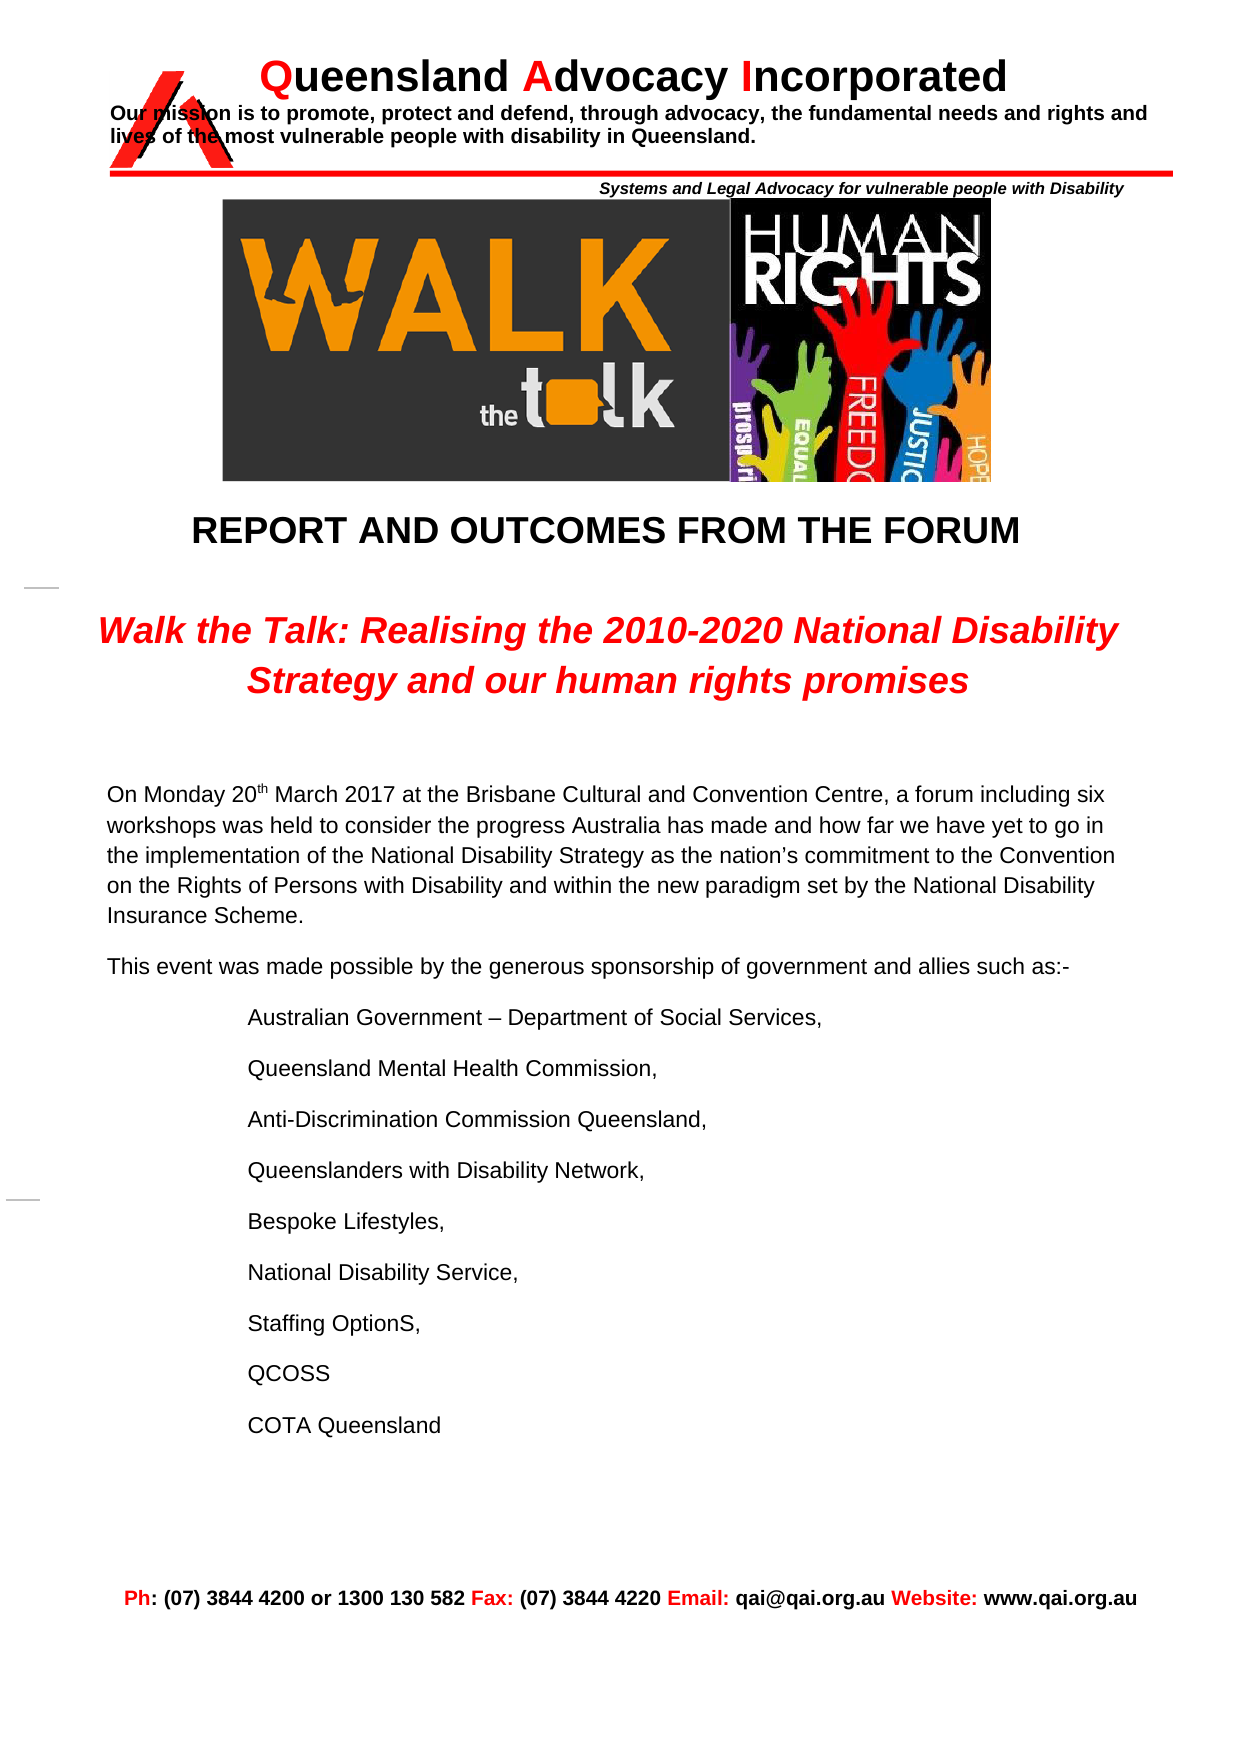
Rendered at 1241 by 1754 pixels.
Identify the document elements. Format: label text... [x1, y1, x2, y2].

picture [222, 198, 991, 482]
text Ph: (07) 3844 4200 or 1300 130 582 Fax: (07) 3844 4220 Email: qai@qai.org.au Website: www.qai.org.au [124, 1586, 1169, 1610]
text On Monday 20th March 2017 at the Brisbane Cultural and Convention Centre, a forum including six workshops was held to consider the progress Australia has made and how far we have yet to go in the implementation of the National Disability Strategy as the nation’s commitment to the Convention on the Rights of Persons with Disability and within the new paradigm set by the National Disability Insurance Scheme. [107, 781, 1117, 929]
text Walk the Talk: Realising the 2010-2020 National Disability Strategy and our human rights promises [97, 608, 1119, 701]
text COTA Queensland [247, 1412, 1169, 1438]
text QCOSS [247, 1360, 1169, 1387]
text Anti-Discrimination Commission Queensland, Queenslanders with Disability Network, Bespoke Lifestyles, [247, 1106, 709, 1234]
text National Disability Service, Staffing OptionS, [247, 1259, 521, 1336]
picture [109, 71, 234, 168]
text Queensland Mental Health Commission, [247, 1055, 1169, 1081]
text REPORT AND OUTCOMES FROM THE FORUM [92, 509, 1119, 552]
text Systems and Legal Advocacy for vulnerable people with Disability [599, 179, 1169, 198]
text This event was made possible by the generous sponsorship of government and allies such as:- Australian Government – Department of Social Services, [107, 953, 1071, 1031]
